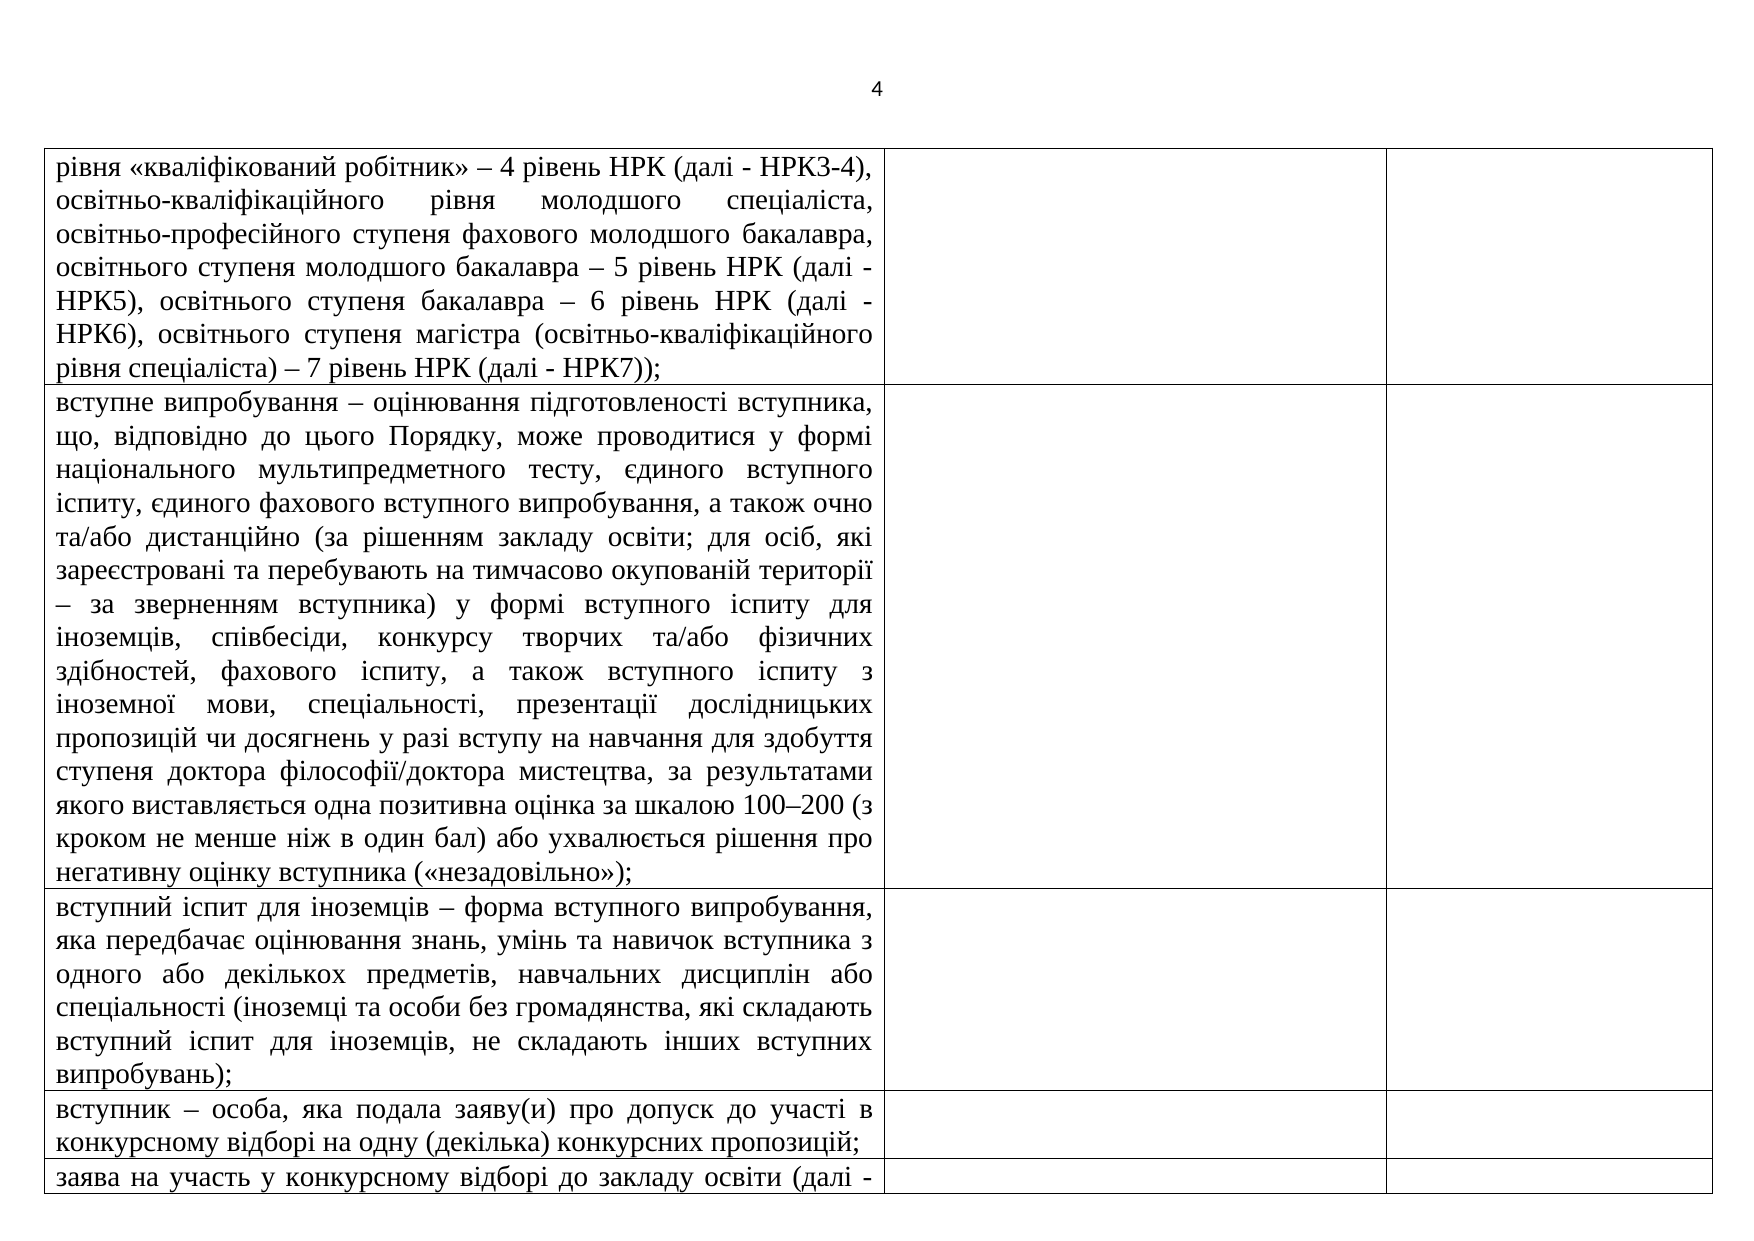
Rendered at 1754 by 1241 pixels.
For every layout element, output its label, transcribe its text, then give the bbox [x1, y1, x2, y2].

table_cell [885, 1091, 1386, 1158]
table_cell [1387, 1159, 1712, 1193]
table_cell [885, 149, 1386, 383]
table_cell вступне випробування – оцінювання підготовленості вступника, що, відповідно до цього Порядку, може проводитися у формі національного мультипредметного тесту, єдиного вступного іспиту, єдиного фахового вступного випробування, а також очно та/або дистанційно (за рішенням закладу освіти; для осіб, які зареєстровані та перебувають на тимчасово окупованій території – за зверненням вступника) у формі вступного іспиту для іноземців, співбесіди, конкурсу творчих та/або фізичних здібностей, фахового іспиту, а також вступного іспиту з іноземної мови, спеціальності, презентації дослідницьких пропозицій чи досягнень у разі вступу на навчання для здобуття ступеня доктора філософії/доктора мистецтва, за результатами якого виставляється одна позитивна оцінка за шкалою 100–200 (з кроком не менше ніж в один бал) або ухвалюється рішення про негативну оцінку вступника («незадовільно»); [45, 385, 884, 888]
table_cell [1387, 149, 1712, 383]
table_cell [885, 889, 1386, 1090]
table_cell [1387, 889, 1712, 1090]
table_cell вступник – особа, яка подала заяву(и) про допуск до участі в конкурсному відборі на одну (декілька) конкурсних пропозицій; [45, 1091, 884, 1158]
table_cell [885, 385, 1386, 888]
table_cell [1387, 385, 1712, 888]
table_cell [45, 149, 884, 383]
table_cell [45, 1159, 884, 1193]
table_cell вступний іспит для іноземців – форма вступного випробування, яка передбачає оцінювання знань, умінь та навичок вступника з одного або декількох предметів, навчальних дисциплін або спеціальності (іноземці та особи без громадянства, які складають вступний іспит для іноземців, не складають інших вступних випробувань); [45, 889, 884, 1090]
table_cell [885, 1159, 1386, 1193]
table_cell [1387, 1091, 1712, 1158]
